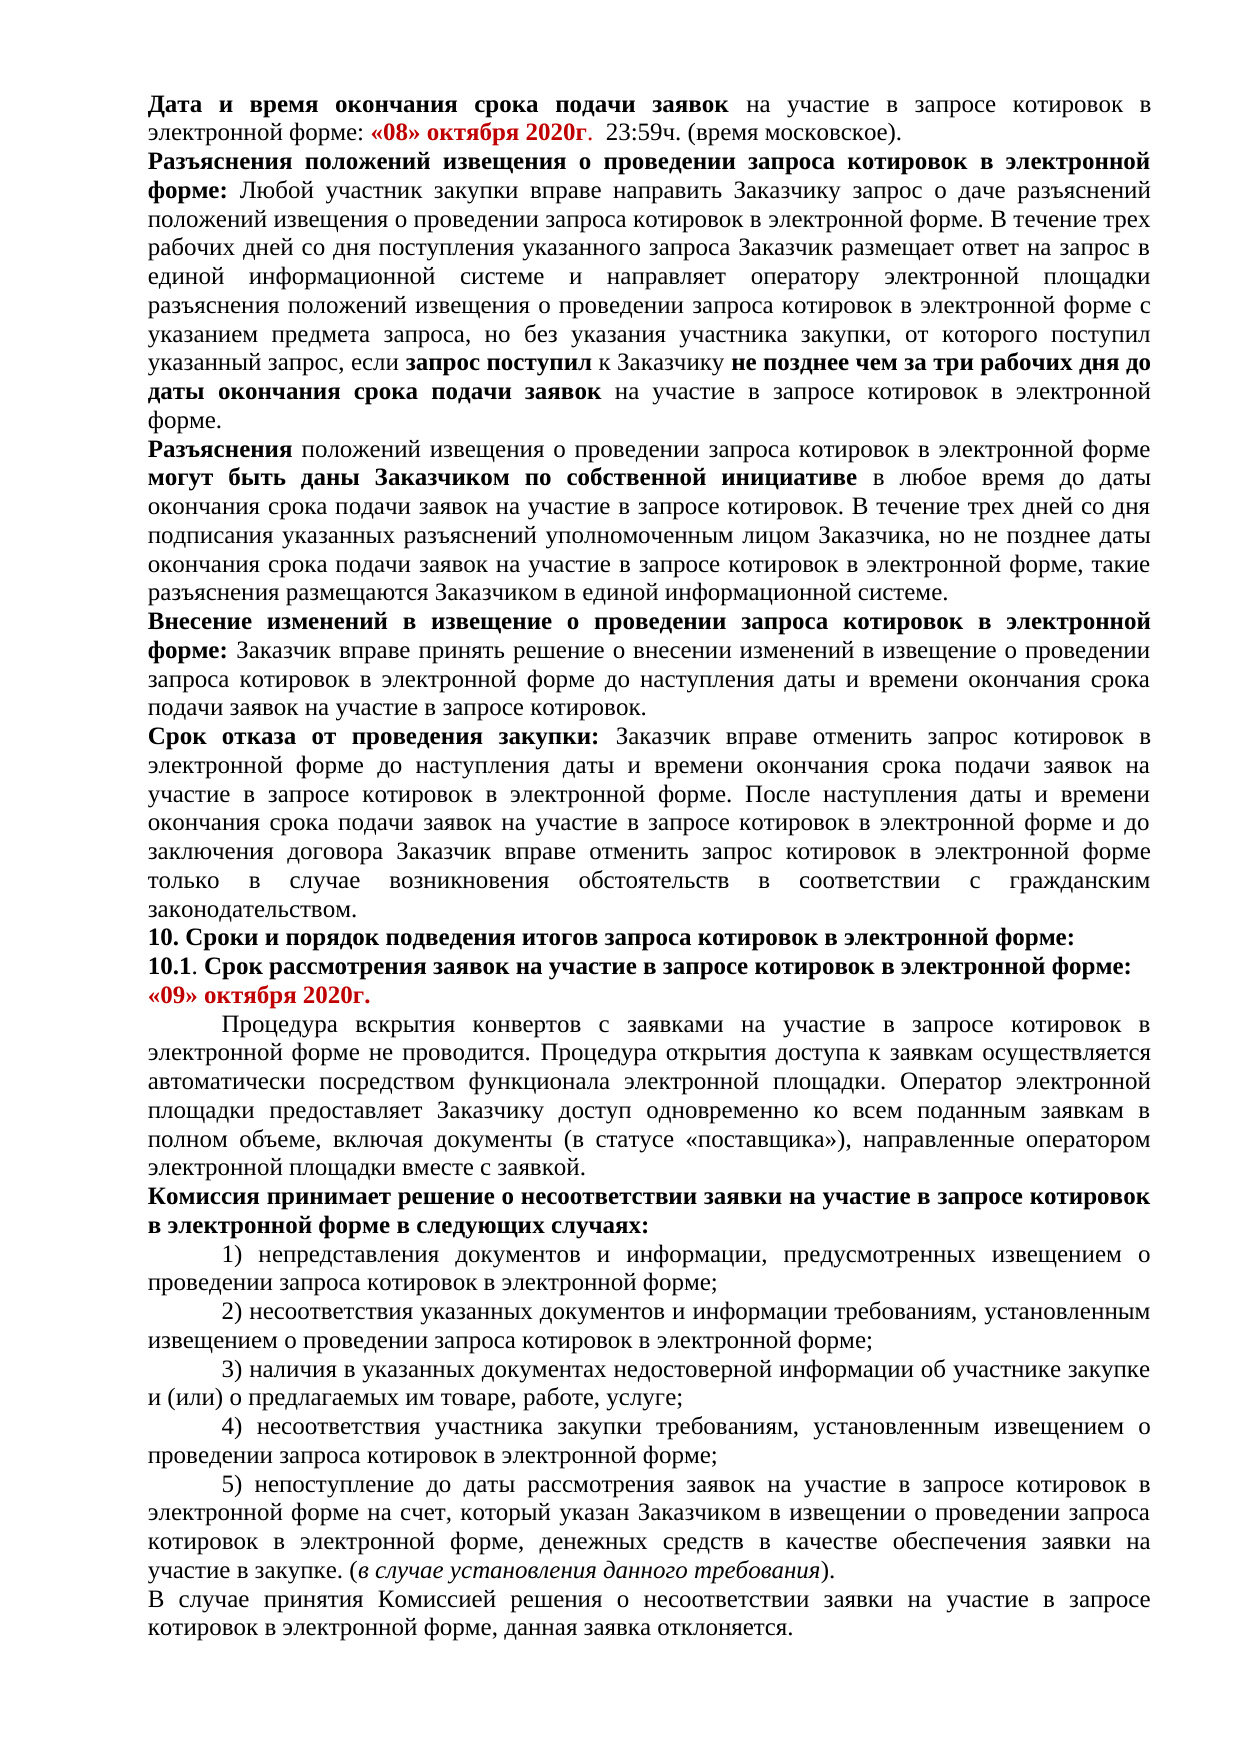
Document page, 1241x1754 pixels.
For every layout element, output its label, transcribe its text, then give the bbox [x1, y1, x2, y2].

text Дата и время окончания срока подачи заявок на участие в запросе котировок в электронной форме: «08» октября 2020г. 23:59ч. (время московское). [148, 89, 1152, 146]
text 5) непоступление до даты рассмотрения заявок на участие в запросе котировок в электронной форме на счет, который указан Заказчиком в извещении о проведении запроса котировок в электронной форме, денежных средств в качестве обеспечения заявки на участие в закупке. (в случае установления данного требования). [148, 1469, 1152, 1584]
text Срок отказа от проведения закупки: Заказчик вправе отменить запрос котировок в электронной форме до наступления даты и времени окончания срока подачи заявок на участие в запросе котировок в электронной форме. После наступления даты и времени окончания срока подачи заявок на участие в запросе котировок в электронной форме и до заключения договора Заказчик вправе отменить запрос котировок в электронной форме только в случае возникновения обстоятельств в соответствии с гражданским законодательством. [148, 721, 1152, 922]
text Разъяснения положений извещения о проведении запроса котировок в электронной форме: Любой участник закупки вправе направить Заказчику запрос о даче разъяснений положений извещения о проведении запроса котировок в электронной форме. В течение трех рабочих дней со дня поступления указанного запроса Заказчик размещает ответ на запрос в единой информационной системе и направляет оператору электронной площадки разъяснения положений извещения о проведении запроса котировок в электронной форме с указанием предмета запроса, но без указания участника закупки, от которого поступил указанный запрос, если запрос поступил к Заказчику не позднее чем за три рабочих дня до даты окончания срока подачи заявок на участие в запросе котировок в электронной форме. [148, 146, 1152, 434]
text В случае принятия Комиссией решения о несоответствии заявки на участие в запросе котировок в электронной форме, данная заявка отклоняется. [148, 1584, 1152, 1641]
text Комиссия принимает решение о несоответствии заявки на участие в запросе котировок в электронной форме в следующих случаях: [148, 1181, 1152, 1239]
text 1) непредставления документов и информации, предусмотренных извещением о проведении запроса котировок в электронной форме; [148, 1239, 1152, 1296]
text «09» октября 2020г. [148, 980, 1152, 1009]
text Разъяснения положений извещения о проведении запроса котировок в электронной форме могут быть даны Заказчиком по собственной инициативе в любое время до даты окончания срока подачи заявок на участие в запросе котировок. В течение трех дней со дня подписания указанных разъяснений уполномоченным лицом Заказчика, но не позднее даты окончания срока подачи заявок на участие в запросе котировок в электронной форме, такие разъяснения размещаются Заказчиком в единой информационной системе. [148, 434, 1152, 606]
text 3) наличия в указанных документах недостоверной информации об участнике закупке и (или) о предлагаемых им товаре, работе, услуге; [148, 1354, 1152, 1411]
text 10. Сроки и порядок подведения итогов запроса котировок в электронной форме: [148, 922, 1152, 951]
text Процедура вскрытия конвертов с заявками на участие в запросе котировок в электронной форме не проводится. Процедура открытия доступа к заявкам осуществляется автоматически посредством функционала электронной площадки. Оператор электронной площадки предоставляет Заказчику доступ одновременно ко всем поданным заявкам в полном объеме, включая документы (в статусе «поставщика»), направленные оператором электронной площадки вместе с заявкой. [148, 1009, 1152, 1181]
text 4) несоответствия участника закупки требованиям, установленным извещением о проведении запроса котировок в электронной форме; [148, 1411, 1152, 1469]
text Внесение изменений в извещение о проведении запроса котировок в электронной форме: Заказчик вправе принять решение о внесении изменений в извещение о проведении запроса котировок в электронной форме до наступления даты и времени окончания срока подачи заявок на участие в запросе котировок. [148, 606, 1152, 721]
text 10.1. Срок рассмотрения заявок на участие в запросе котировок в электронной форме: [148, 951, 1152, 980]
text 2) несоответствия указанных документов и информации требованиям, установленным извещением о проведении запроса котировок в электронной форме; [148, 1296, 1152, 1354]
